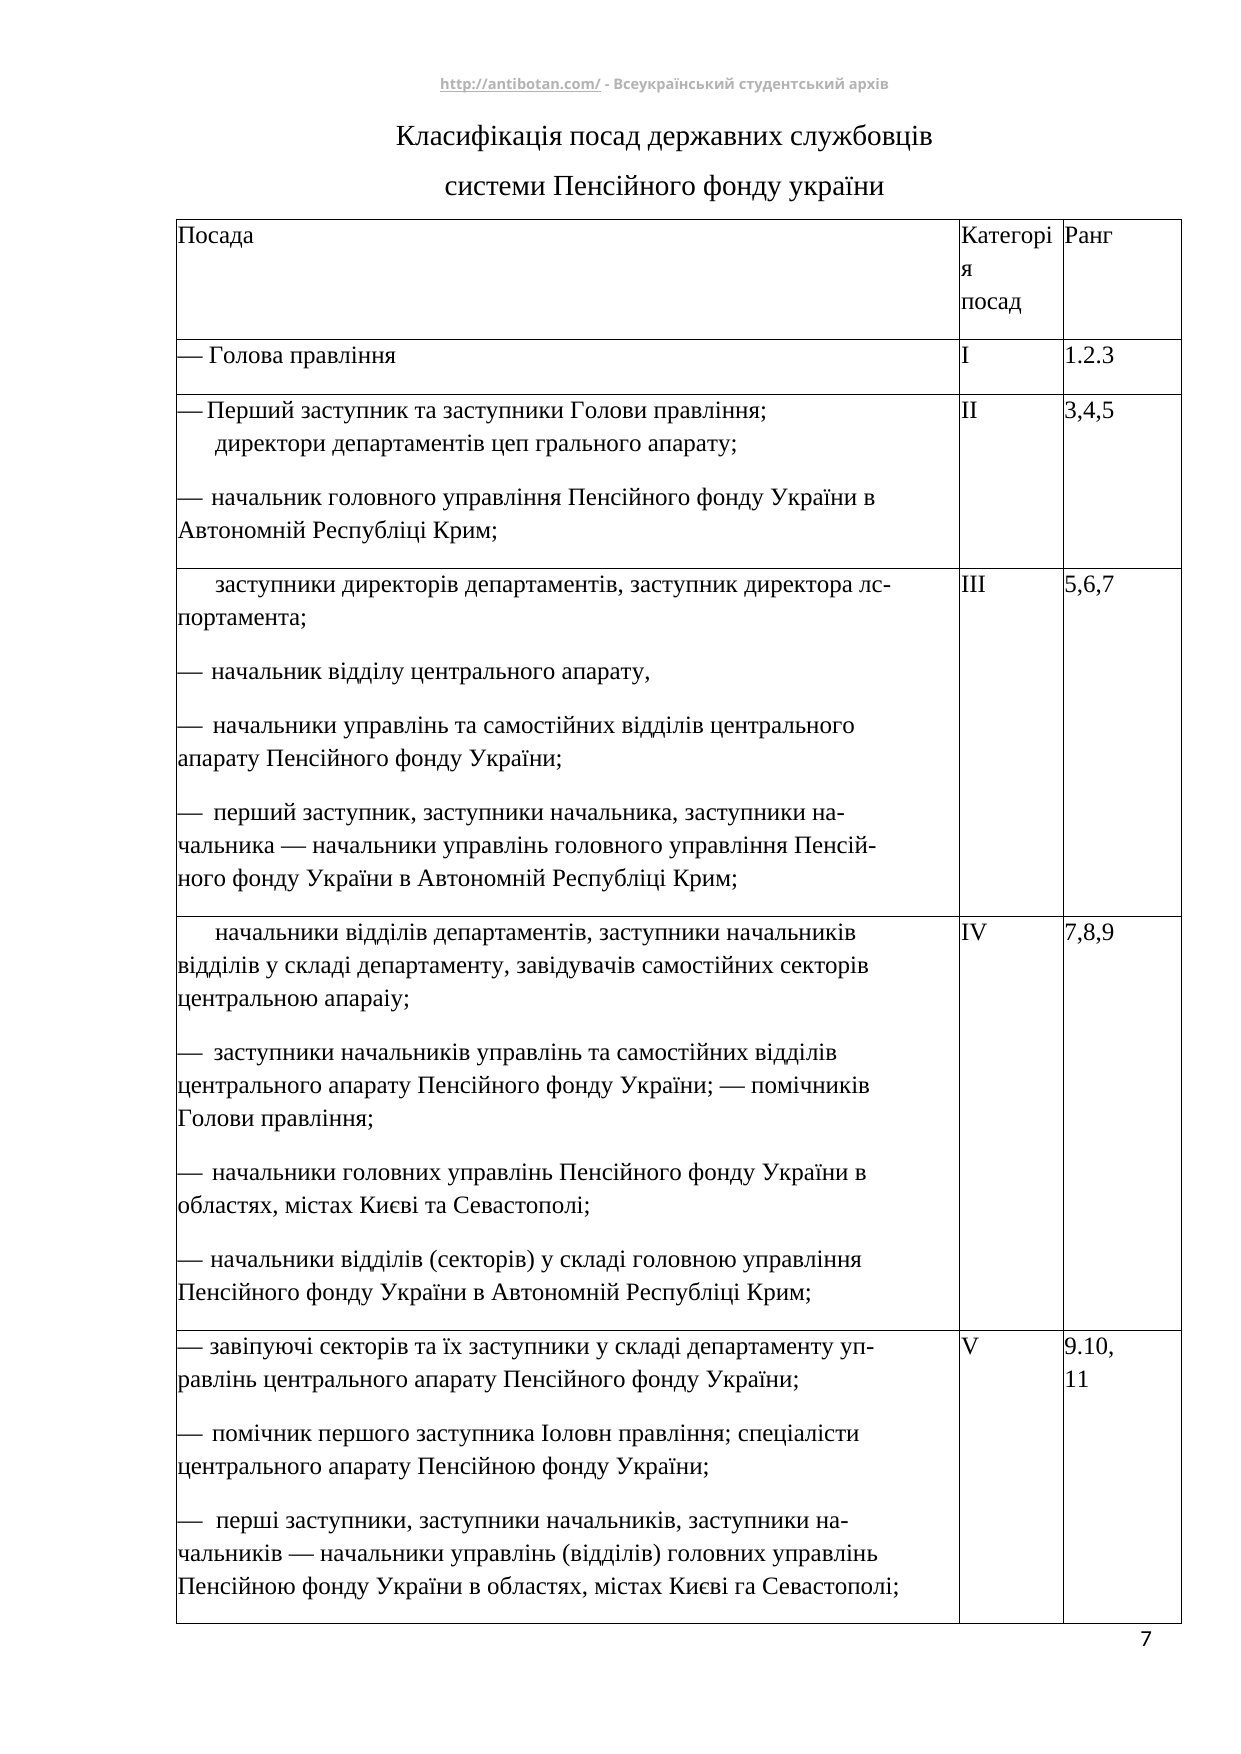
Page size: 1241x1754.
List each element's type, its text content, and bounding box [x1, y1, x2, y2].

table_cell І [960, 340, 1063, 394]
text системи Пенсійного фонду україни [177, 168, 1152, 202]
table_cell заступники директорів департаментів, заступник директора лс- портамента; — начальник відділу центрального апарату, — начальники управлінь та самостійних відділів центрального апарату Пенсійного фонду України; — перший заступник, заступники начальника, заступники на- чальника — начальники управлінь головного управління Пенсій- ного фонду України в Автономній Республіці Крим; [177, 569, 959, 916]
text Класифікація посад державних службовців [177, 118, 1152, 152]
table_cell 1.2.3 [1064, 340, 1181, 394]
table_cell 3,4,5 [1064, 395, 1181, 568]
table_cell 9.10, 11 [1064, 1331, 1181, 1623]
table_cell 7,8,9 [1064, 917, 1181, 1330]
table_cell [177, 1331, 959, 1623]
table_cell V [960, 1331, 1063, 1623]
table_cell III [960, 569, 1063, 916]
table_header Ранг [1064, 220, 1181, 339]
table_cell — Голова правління [177, 340, 959, 394]
table_cell начальники відділів департаментів, заступники начальників відділів у складі департаменту, завідувачів самостійних секторів центральною апараіу; — заступники начальників управлінь та самостійних відділів центрального апарату Пенсійного фонду України; — помічників Голови правління; — начальники головних управлінь Пенсійного фонду України в областях, містах Києві та Севастополі; — начальники відділів (секторів) у складі головною управління Пенсійного фонду України в Автономній Республіці Крим; [177, 917, 959, 1330]
table_cell 5,6,7 [1064, 569, 1181, 916]
table_header Посада [177, 220, 959, 339]
table_cell II [960, 395, 1063, 568]
table_header Категорія посад [960, 220, 1063, 339]
table_cell IV [960, 917, 1063, 1330]
table_cell — Перший заступник та заступники Голови правління; директори департаментів цеп грального апарату; — начальник головного управління Пенсійного фонду України в Автономній Республіці Крим; [177, 395, 959, 568]
